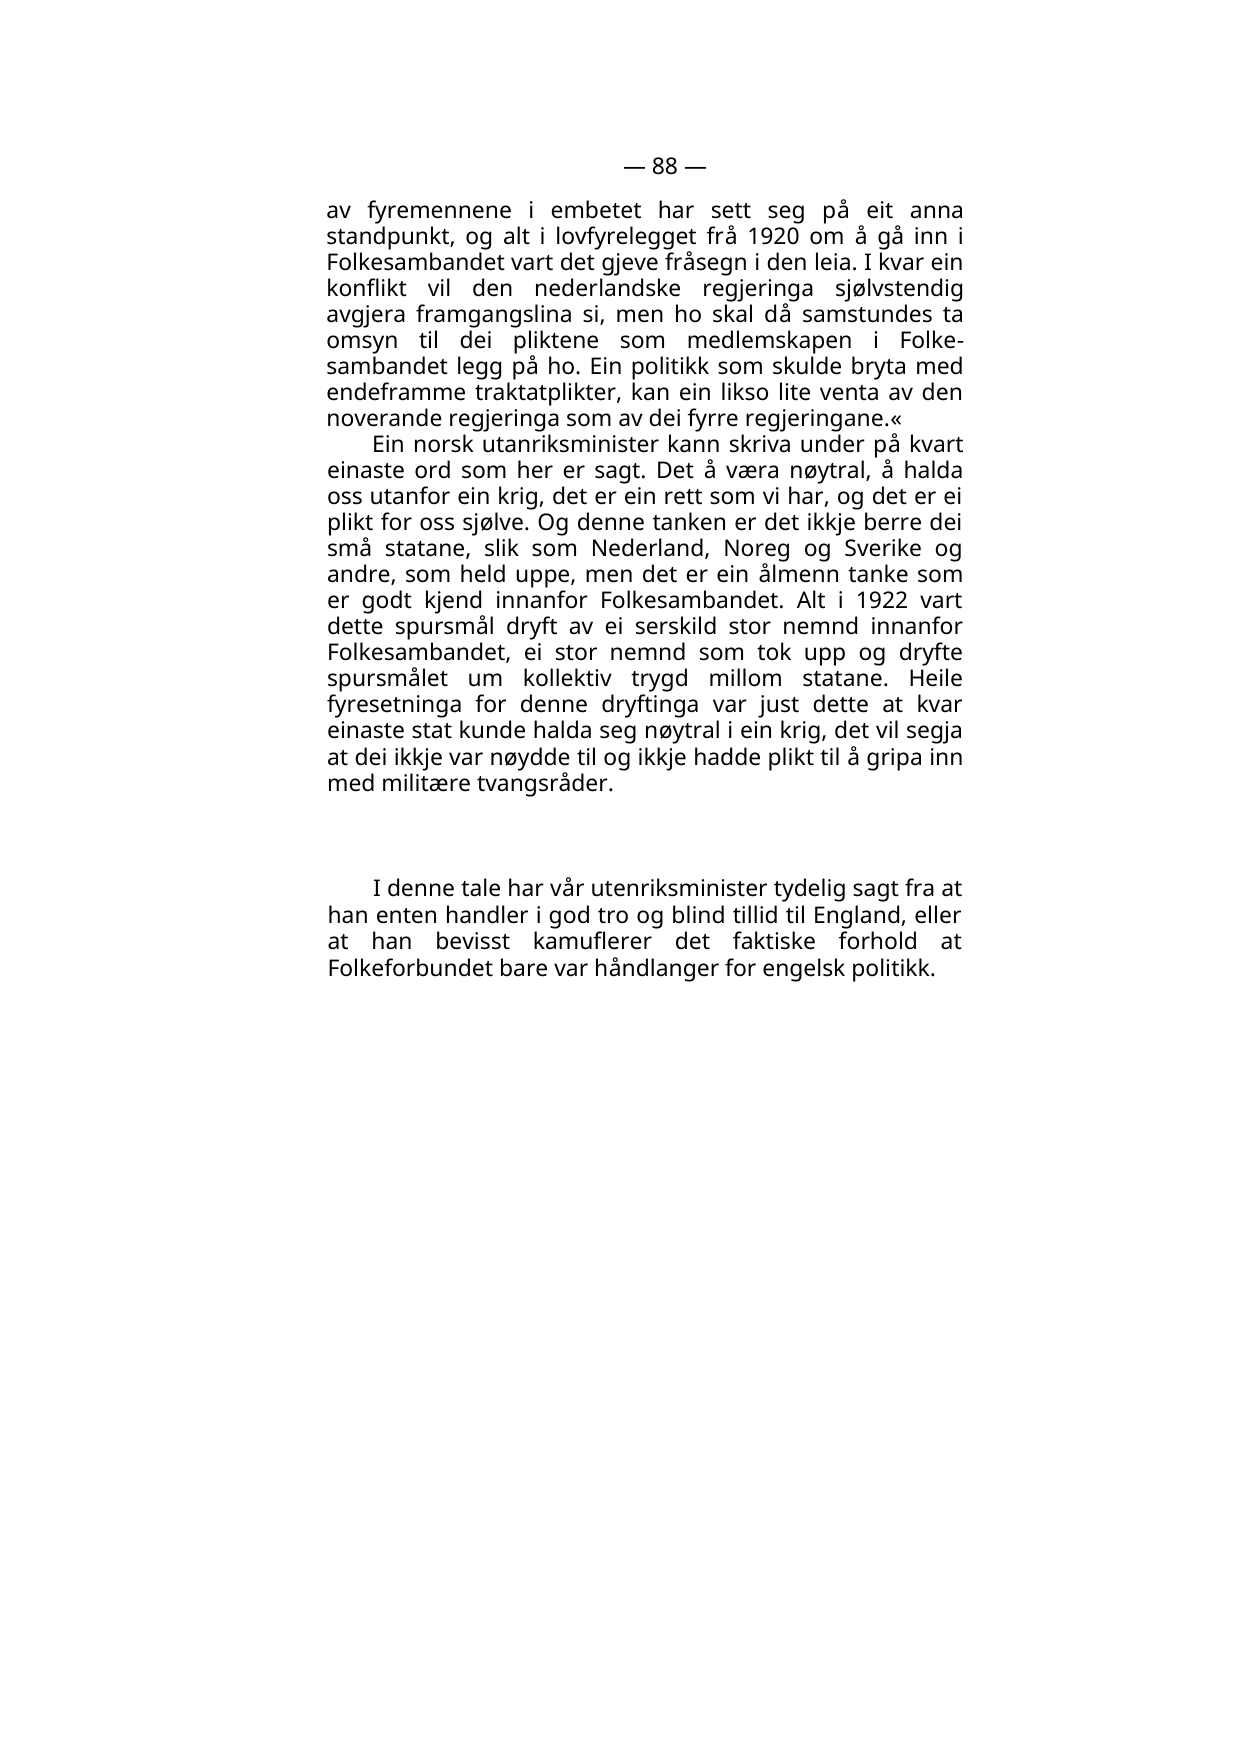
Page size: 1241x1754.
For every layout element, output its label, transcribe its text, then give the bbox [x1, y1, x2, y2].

text av fyremennene i embetet har sett seg på eit anna standpunkt, og alt i lovfyrelegget frå 1920 om å gå inn i Folkesambandet vart det gjeve fråsegn i den leia. I kvar ein konflikt vil den nederlandske regjeringa sjølvstendig avgjera framgangslina si, men ho skal då samstundes ta omsyn til dei pliktene som medlemskapen i Folkesambandet legg på ho. Ein politikk som skulde bryta med endeframme traktatplikter, kan ein likso lite venta av den noverande regjeringa som av dei fyrre regjeringane.« [326, 197, 964, 432]
text — 88 — [329, 150, 957, 181]
text I denne tale har vår utenriksminister tydelig sagt fra at han enten handler i god tro og blind tillid til England, eller at han bevisst kamuflerer det faktiske forhold at Folkeforbundet bare var håndlanger for engelsk politikk. [327, 876, 963, 982]
text Ein norsk utanriksminister kann skriva under på kvart einaste ord som her er sagt. Det å væra nøytral, å halda oss utanfor ein krig, det er ein rett som vi har, og det er ei plikt for oss sjølve. Og denne tanken er det ikkje berre dei små statane, slik som Nederland, Noreg og Sverike og andre, som held uppe, men det er ein ålmenn tanke som er godt kjend innanfor Folkesambandet. Alt i 1922 vart dette spursmål dryft av ei serskild stor nemnd innanfor Folkesambandet, ei stor nemnd som tok upp og dryfte spursmålet um kollektiv trygd millom statane. Heile fyresetninga for denne dryftinga var just dette at kvar einaste stat kunde halda seg nøytral i ein krig, det vil segja at dei ikkje var nøydde til og ikkje hadde plikt til å gripa inn med militære tvangsråder. [327, 432, 963, 796]
